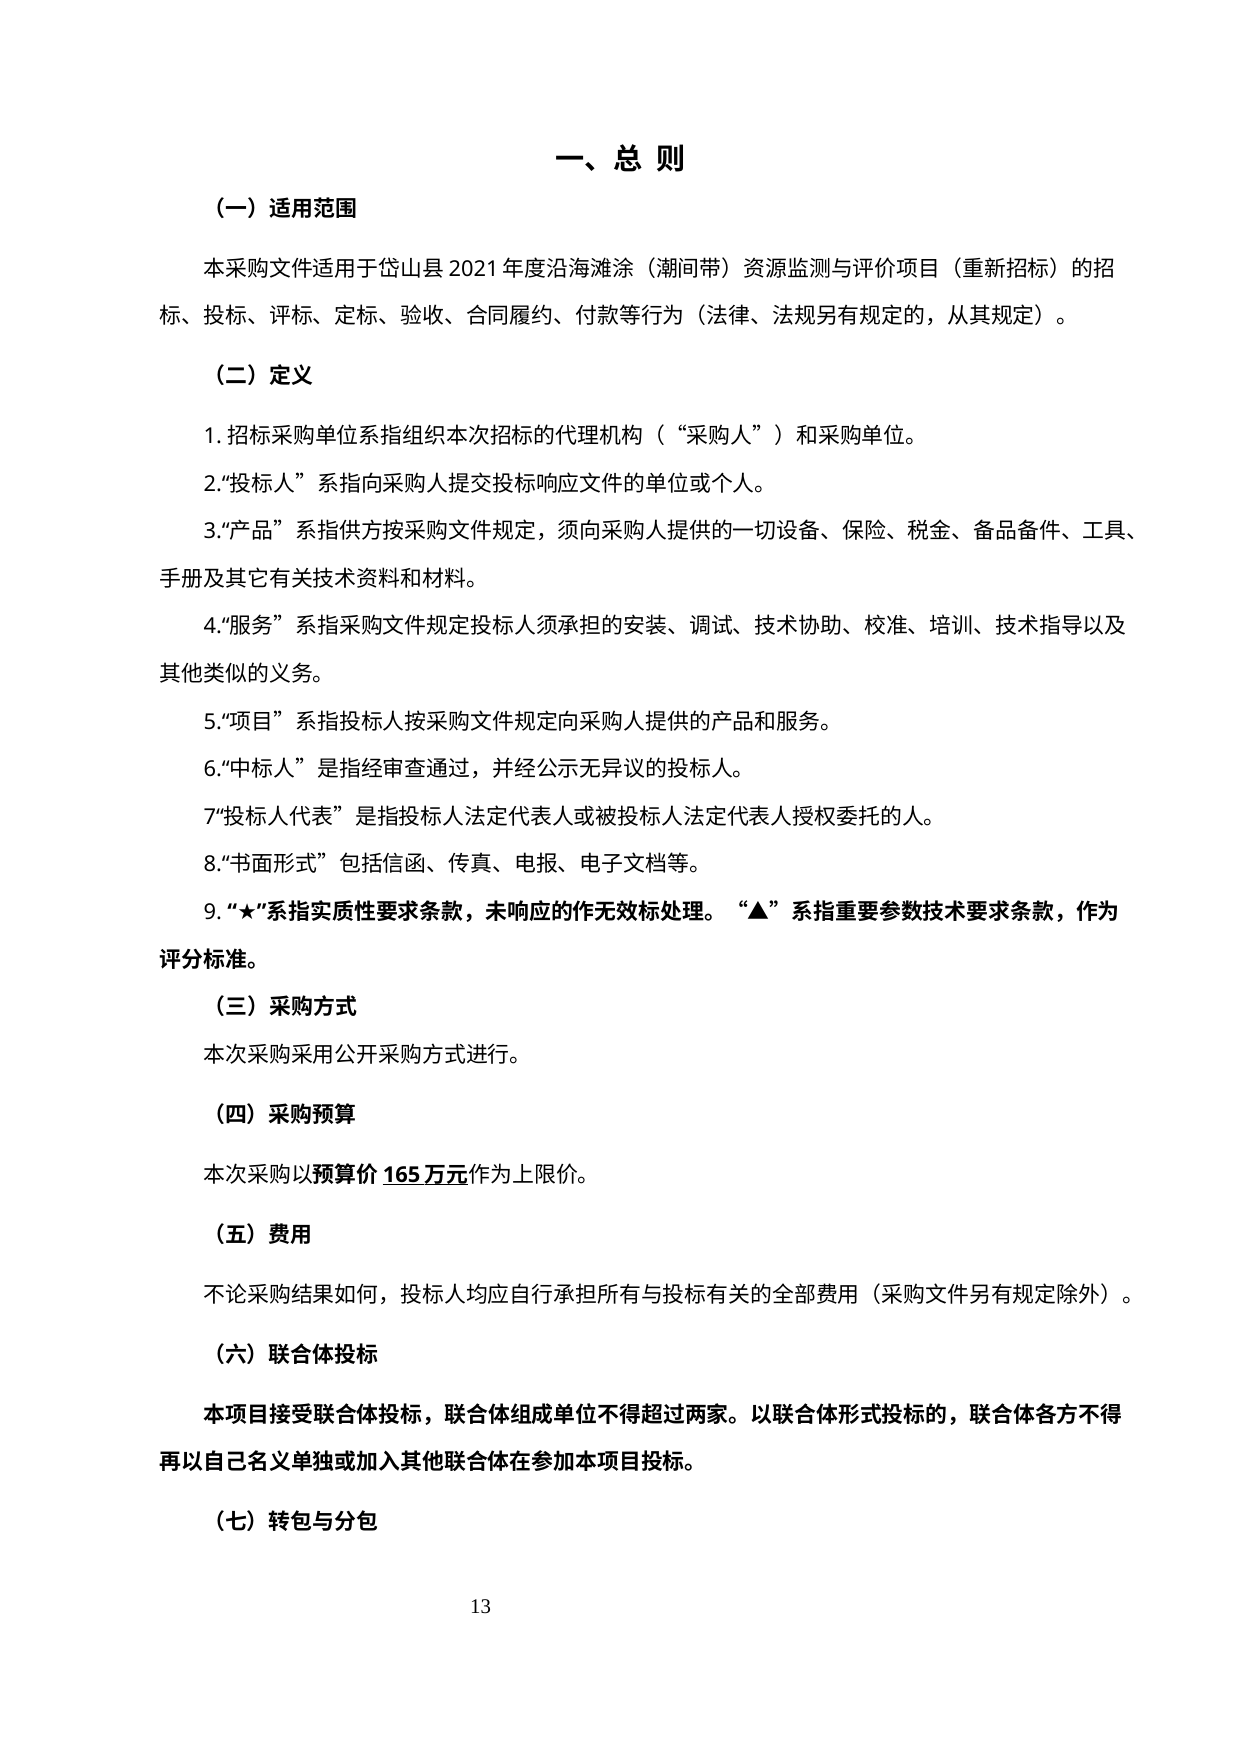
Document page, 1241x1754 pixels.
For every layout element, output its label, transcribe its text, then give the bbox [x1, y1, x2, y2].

text 1. 招标采购单位系指组织本次招标的代理机构（“采购人”）和采购单位。 [159, 418, 1133, 450]
text 6.“中标人”是指经审查通过，并经公示无异议的投标人。 [159, 751, 1080, 783]
list 转包与分包 [159, 1504, 1081, 1536]
text （二）定义 [159, 358, 1081, 390]
text 本次采购采用公开采购方式进行。 [159, 1037, 1133, 1068]
text 8.“书面形式”包括信函、传真、电报、电子文档等。 [159, 846, 1133, 878]
text （四）采购预算 [159, 1097, 1081, 1128]
text 3.“产品”系指供方按采购文件规定，须向采购人提供的一切设备、保险、税金、备品备件、工具、手册及其它有关技术资料和材料。 [159, 513, 1133, 593]
text 本采购文件适用于岱山县2021年度沿海滩涂（潮间带）资源监测与评价项目（重新招标）的招标、投标、评标、定标、验收、合同履约、付款等行为（法律、法规另有规定的，从其规定）。 [159, 251, 1133, 330]
text 2.“投标人”系指向采购人提交投标响应文件的单位或个人。 [159, 466, 1133, 498]
list 联合体投标 [159, 1337, 1081, 1368]
list 费用 [159, 1217, 1081, 1248]
text 不论采购结果如何，投标人均应自行承担所有与投标有关的全部费用（采购文件另有规定除外）。 [159, 1277, 1133, 1308]
text 本次采购以预算价165万元作为上限价。 [159, 1157, 1081, 1188]
text 本项目接受联合体投标，联合体组成单位不得超过两家。以联合体形式投标的，联合体各方不得再以自己名义单独或加入其他联合体在参加本项目投标。 [159, 1397, 1133, 1476]
text （三）采购方式 [159, 989, 1081, 1021]
text 5.“项目”系指投标人按采购文件规定向采购人提供的产品和服务。 [159, 704, 1133, 735]
text 一、总 则 [159, 136, 1081, 178]
text （一）适用范围 [159, 191, 1081, 222]
text 9. “★”系指实质性要求条款，未响应的作无效标处理。“▲”系指重要参数技术要求条款，作为评分标准。 [159, 894, 1133, 973]
text 4.“服务”系指采购文件规定投标人须承担的安装、调试、技术协助、校准、培训、技术指导以及其他类似的义务。 [159, 608, 1133, 688]
text 7“投标人代表”是指投标人法定代表人或被投标人法定代表人授权委托的人。 [159, 799, 1080, 831]
